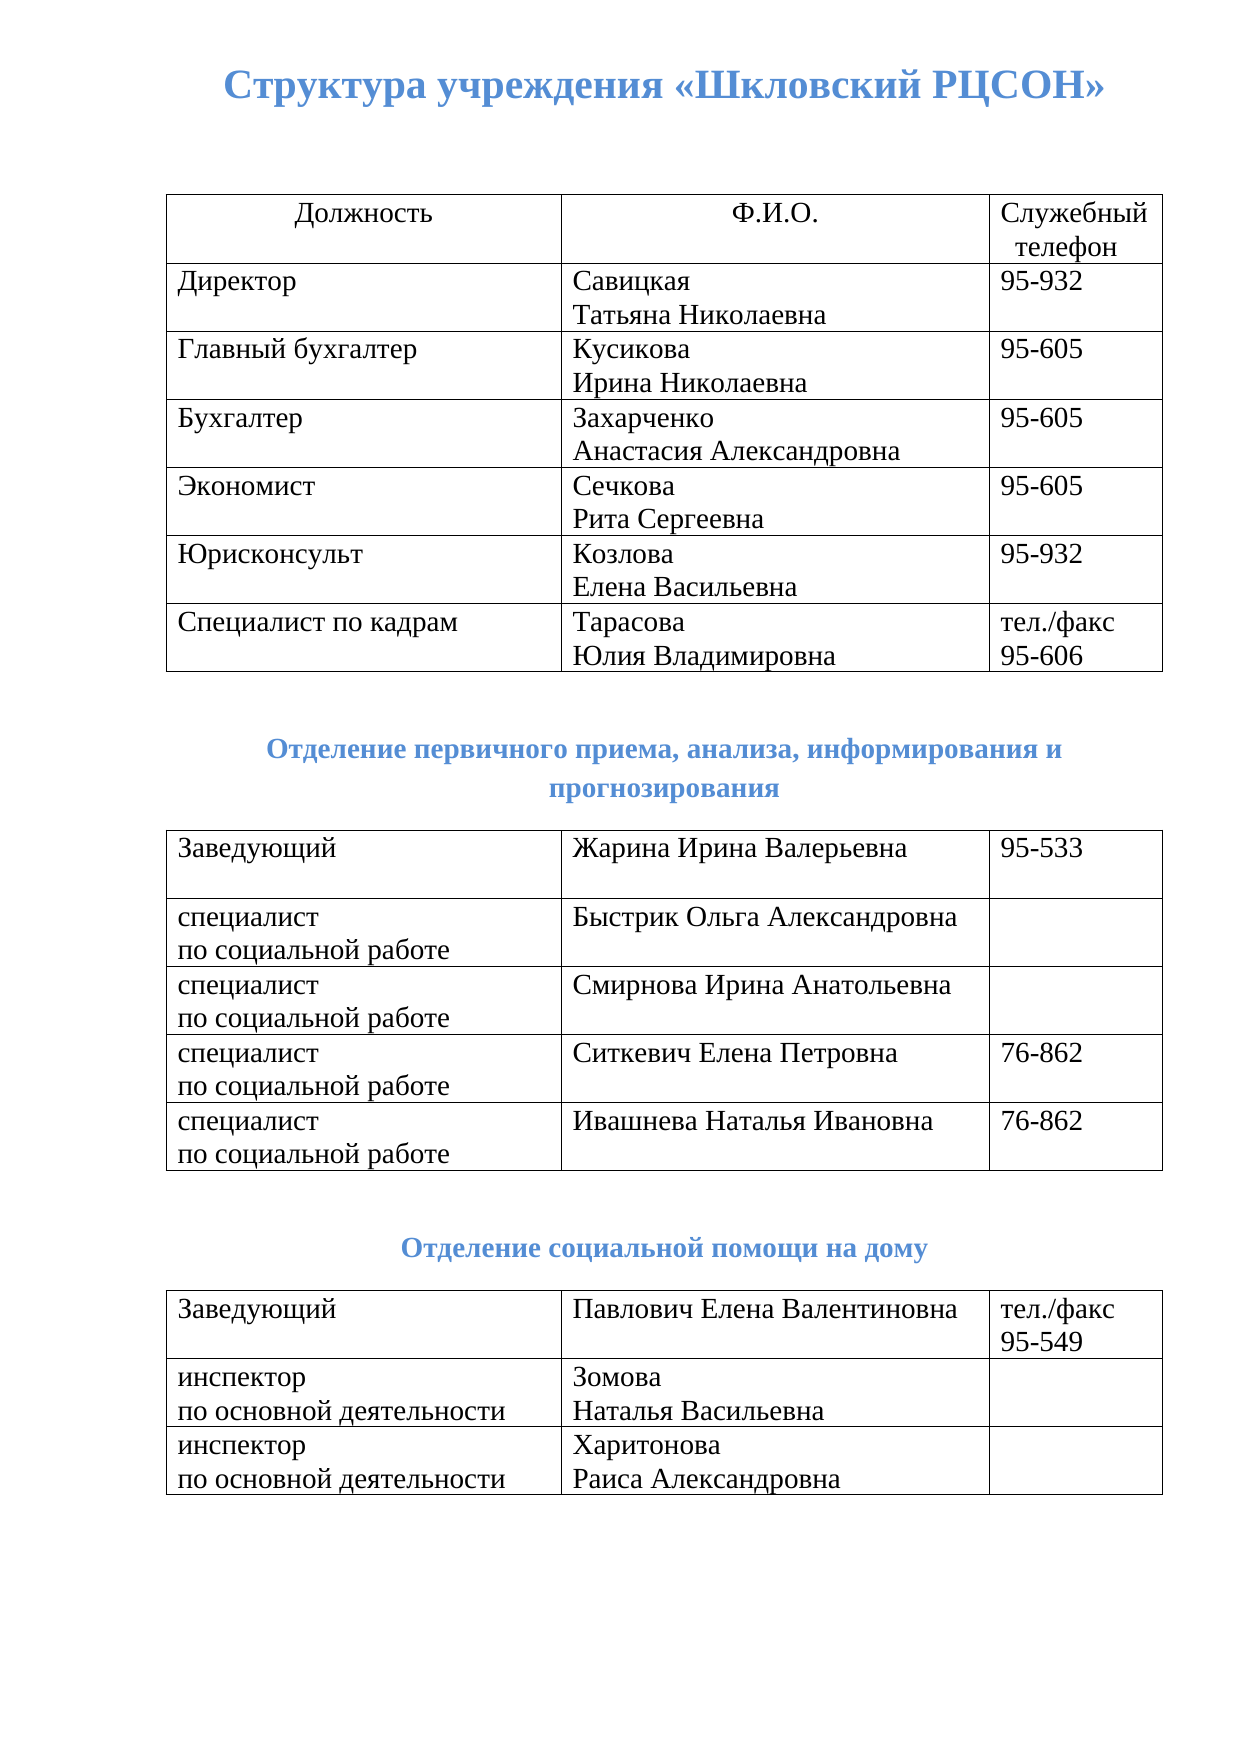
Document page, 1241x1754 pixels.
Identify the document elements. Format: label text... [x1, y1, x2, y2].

table_cell Быстрик Ольга Александровна [562, 899, 989, 966]
table_cell Зомова Наталья Васильевна [562, 1359, 989, 1426]
table_cell Смирнова Ирина Анатольевна [562, 967, 989, 1034]
table_cell специалист по социальной работе [167, 899, 561, 966]
table_cell Тарасова Юлия Владимировна [562, 604, 989, 671]
table_cell Юрисконсульт [167, 536, 561, 603]
table_cell [990, 1359, 1162, 1426]
table_cell тел./факс 95-606 [990, 604, 1162, 671]
table_cell инспектор по основной деятельности [167, 1359, 561, 1426]
table_cell Экономист [167, 468, 561, 535]
table_cell Захарченко Анастасия Александровна [562, 400, 989, 467]
table_header Ф.И.О. [562, 195, 989, 262]
table_cell [990, 967, 1162, 1034]
table_cell [990, 1427, 1162, 1494]
table_cell специалист по социальной работе [167, 1035, 561, 1102]
table_cell 95-605 [990, 400, 1162, 467]
table_cell 95-932 [990, 536, 1162, 603]
table_header Павлович Елена Валентиновна [562, 1291, 989, 1358]
table_cell Специалист по кадрам [167, 604, 561, 671]
table_header 95-533 [990, 831, 1162, 898]
table_header Должность [167, 195, 561, 262]
table_cell Директор [167, 264, 561, 331]
table_cell [990, 899, 1162, 966]
table_cell Козлова Елена Васильевна [562, 536, 989, 603]
table_cell Ситкевич Елена Петровна [562, 1035, 989, 1102]
table_cell 76-862 [990, 1035, 1162, 1102]
table_cell Харитонова Раиса Александровна [562, 1427, 989, 1494]
table_cell Савицкая Татьяна Николаевна [562, 264, 989, 331]
table_cell специалист по социальной работе [167, 1103, 561, 1170]
table_header Заведующий [167, 1291, 561, 1358]
table_cell Ивашнева Наталья Ивановна [562, 1103, 989, 1170]
table_cell Кусикова Ирина Николаевна [562, 332, 989, 399]
table_cell специалист по социальной работе [167, 967, 561, 1034]
table_header Жарина Ирина Валерьевна [562, 831, 989, 898]
table_cell 95-932 [990, 264, 1162, 331]
table_cell 76-862 [990, 1103, 1162, 1170]
table_cell Главный бухгалтер [167, 332, 561, 399]
table_cell 95-605 [990, 468, 1162, 535]
table_cell инспектор по основной деятельности [167, 1427, 561, 1494]
table_cell 95-605 [990, 332, 1162, 399]
table_header Служебный телефон [990, 195, 1162, 262]
text Структура учреждения «Шкловский РЦСОН» [177, 59, 1152, 107]
table_header Заведующий [167, 831, 561, 898]
table_cell Бухгалтер [167, 400, 561, 467]
table_cell Сечкова Рита Сергеевна [562, 468, 989, 535]
text Отделение первичного приема, анализа, информирования и прогнозирования [177, 732, 1152, 804]
table_header тел./факс 95-549 [990, 1291, 1162, 1358]
text Отделение социальной помощи на дому [177, 1231, 1152, 1264]
